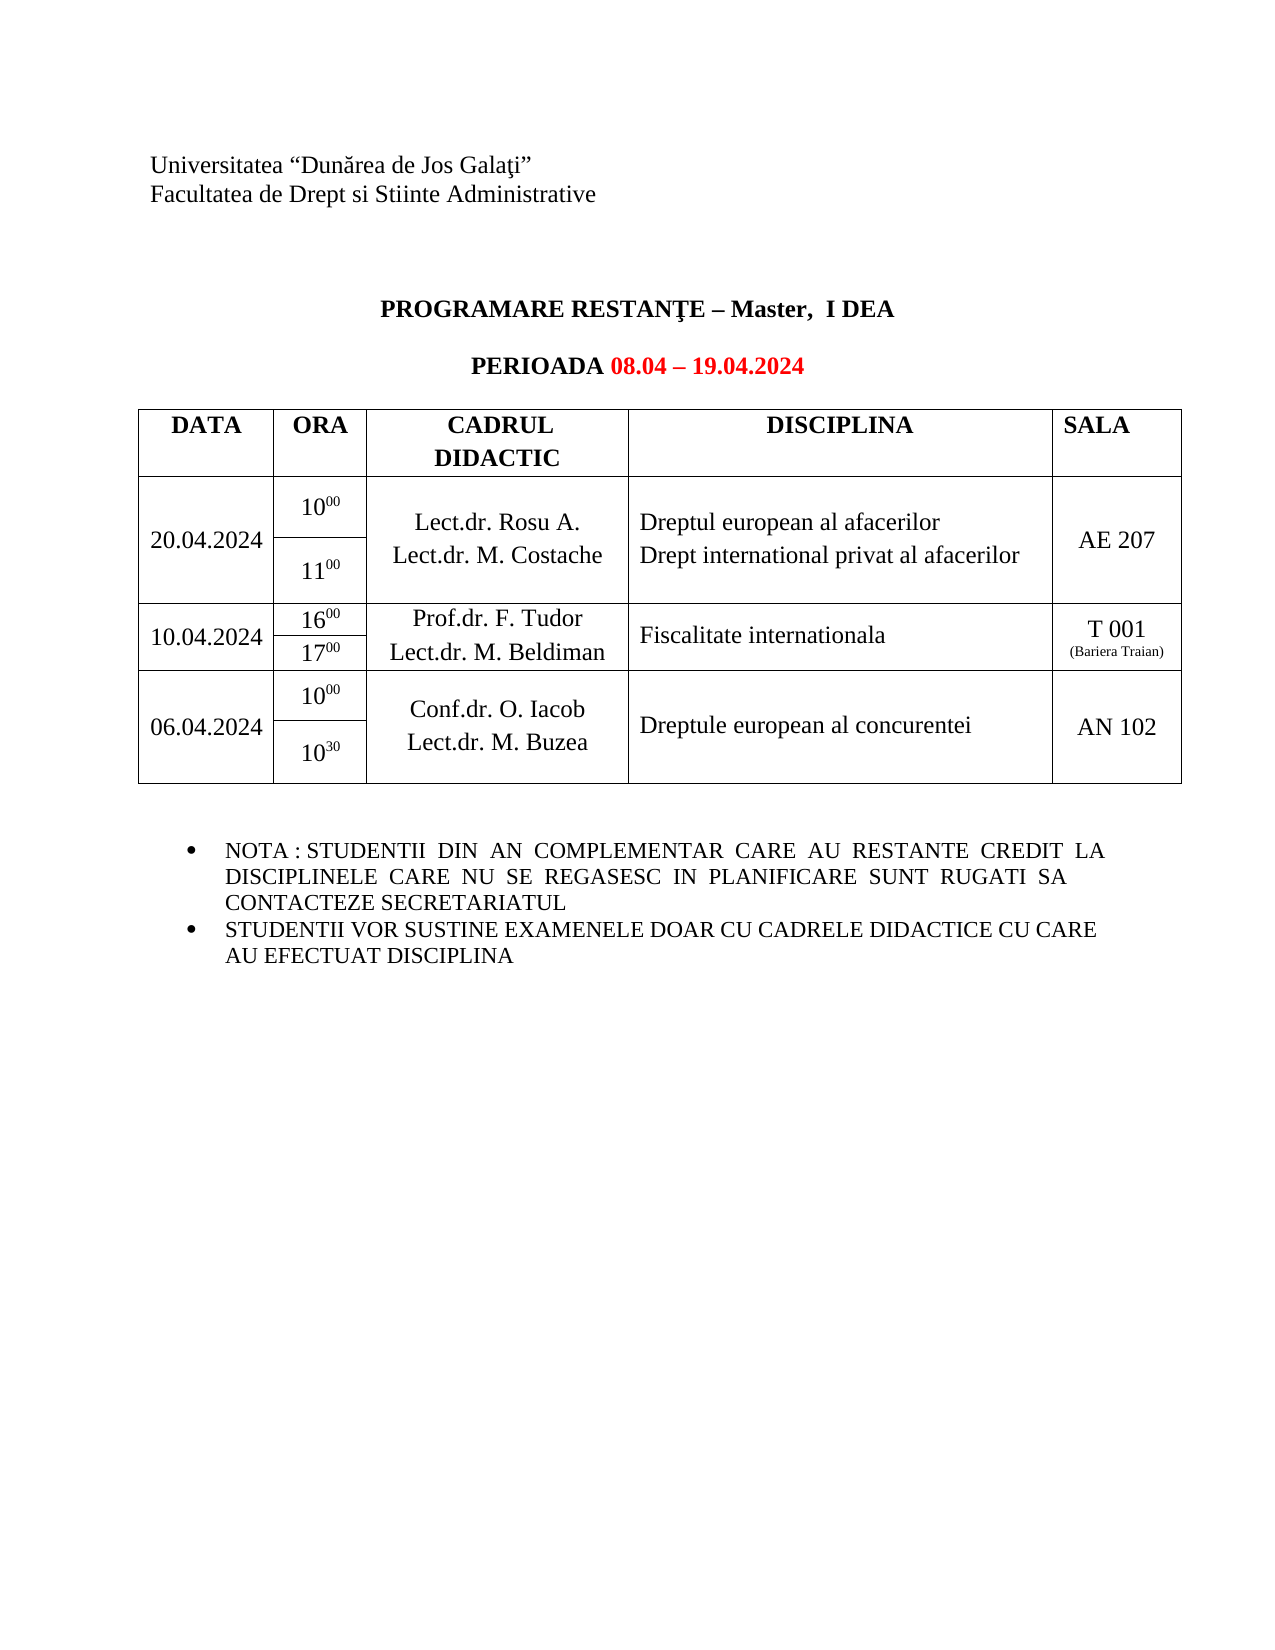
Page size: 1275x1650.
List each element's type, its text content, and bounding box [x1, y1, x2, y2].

table_header ORA [274, 410, 366, 476]
text PERIOADA 08.04 – 19.04.2024 [150, 351, 1125, 380]
table_cell Conf.dr. O. Iacob Lect.dr. M. Buzea [367, 671, 628, 783]
table_header CADRUL DIDACTIC [367, 410, 628, 476]
table_cell 10.04.2024 [139, 604, 273, 669]
table_header SALA [1053, 410, 1181, 476]
table_header DATA [139, 410, 273, 476]
list STUDENTII VOR SUSTINE EXAMENELE DOAR CU CADRELE DIDACTICE CU CARE AU EFECTUAT DISCIPLINA [187, 916, 1125, 968]
table_cell Fiscalitate internationala [629, 604, 1052, 669]
table_cell AE 207 [1053, 477, 1181, 602]
table_cell 20.04.2024 [139, 477, 273, 602]
table_cell 1030 [274, 721, 366, 783]
table_cell 1600 [274, 604, 366, 635]
table_cell Lect.dr. Rosu A. Lect.dr. M. Costache [367, 477, 628, 602]
table_cell AN 102 [1053, 671, 1181, 783]
table_cell Prof.dr. F. Tudor Lect.dr. M. Beldiman [367, 604, 628, 669]
text Universitatea “Dunărea de Jos Galaţi” [150, 150, 1237, 179]
table_cell 06.04.2024 [139, 671, 273, 783]
table_header DISCIPLINA [629, 410, 1052, 476]
text Facultatea de Drept si Stiinte Administrative [150, 179, 1125, 207]
table_cell 1000 [274, 671, 366, 720]
list NOTA : STUDENTII DIN AN COMPLEMENTAR CARE AU RESTANTE CREDIT LA DISCIPLINELE CARE NU SE REGASESC IN PLANIFICARE SUNT RUGATI SA CONTACTEZE SECRETARIATUL [187, 837, 1125, 916]
text PROGRAMARE RESTANŢE – Master, I DEA [150, 294, 1125, 322]
table_cell 1100 [274, 538, 366, 602]
table_cell T 001 (Bariera Traian) [1053, 604, 1181, 669]
table_cell Dreptul european al afacerilor Drept international privat al afacerilor [629, 477, 1052, 602]
table_cell Dreptule european al concurentei [629, 671, 1052, 783]
table_cell 1700 [274, 636, 366, 669]
table_cell 1000 [274, 477, 366, 537]
